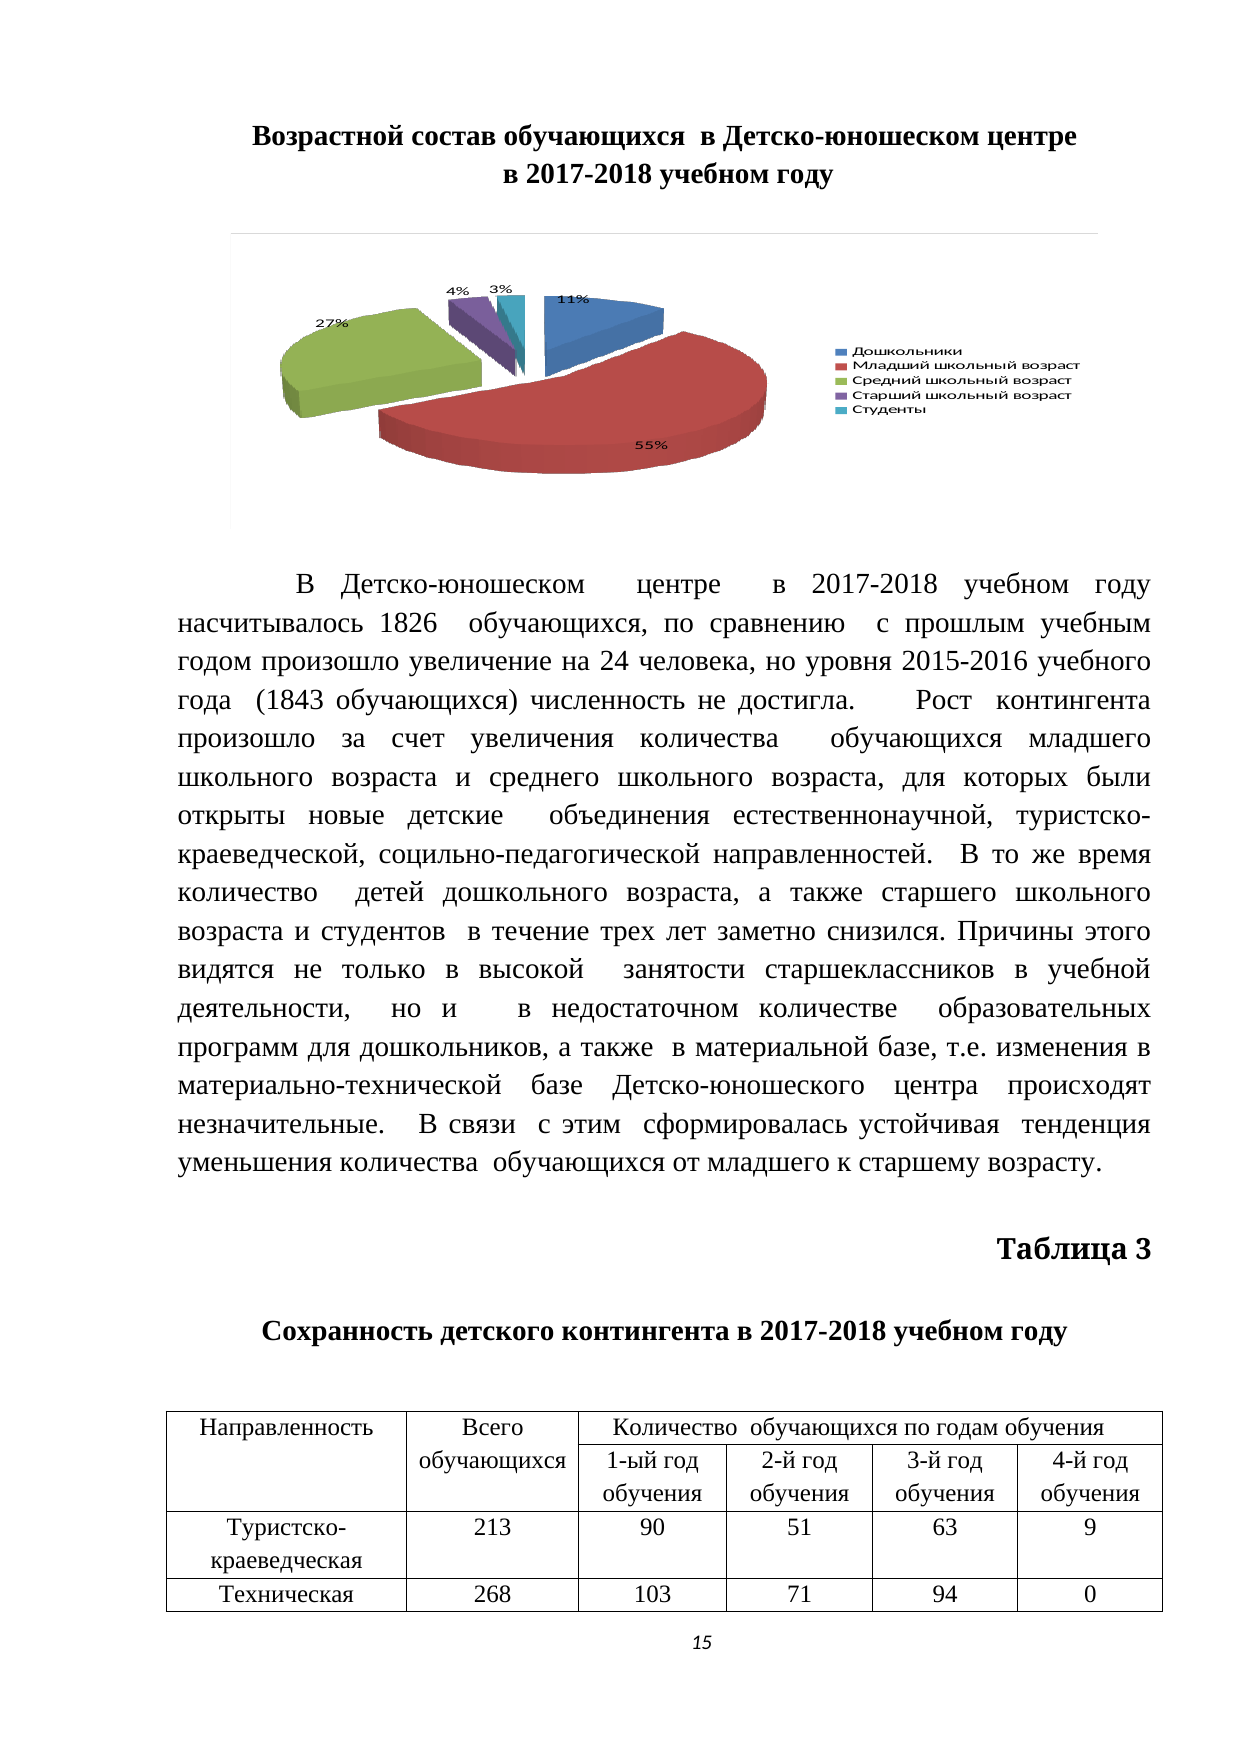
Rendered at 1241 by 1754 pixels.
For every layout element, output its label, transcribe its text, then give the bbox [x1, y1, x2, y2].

table_cell 213 [407, 1512, 578, 1578]
table_cell Техническая [167, 1579, 406, 1611]
table_cell Туристско-краеведческая [167, 1512, 406, 1578]
table_cell 63 [873, 1512, 1017, 1578]
text Возрастной состав обучающихся в Детско-юношеском центре [177, 118, 1152, 152]
table_cell 90 [579, 1512, 726, 1578]
table_cell 103 [579, 1579, 726, 1611]
table_header Количество обучающихся по годам обучения [579, 1412, 1162, 1444]
table_cell 51 [727, 1512, 872, 1578]
table_cell 2-й год обучения [727, 1445, 872, 1511]
table_cell 268 [407, 1579, 578, 1611]
table_cell 4-й год обучения [1018, 1445, 1162, 1511]
text Сохранность детского контингента в 2017-2018 учебном году [177, 1313, 1152, 1346]
table_cell 94 [873, 1579, 1017, 1611]
text Таблица 3 [177, 1228, 1152, 1268]
table_cell 1-ый год обучения [579, 1445, 726, 1511]
table_cell 3-й год обучения [873, 1445, 1017, 1511]
table_header Всего обучающихся [407, 1412, 578, 1511]
table_header Направленность [167, 1412, 406, 1511]
table_cell 9 [1018, 1512, 1162, 1578]
table_cell 71 [727, 1579, 872, 1611]
table_cell 0 [1018, 1579, 1162, 1611]
text в 2017-2018 учебном году [177, 157, 1152, 190]
text В Детско-юношеском центре в 2017-2018 учебном году насчитывалось 1826 обучающихся, по сравнению с прошлым учебным годом произошло увеличение на 24 человека, но уровня 2015-2016 учебного года (1843 обучающихся) численность не достигла. Рост контингента произошло за счет увеличения количества обучающихся младшего школьного возраста и среднего школьного возраста, для которых были открыты новые детские объединения естественнонаучной, туристско-краеведческой, социльно-педагогической направленностей. В то же время количество детей дошкольного возраста, а также старшего школьного возраста и студентов в течение трех лет заметно снизился. Причины этого видятся не только в высокой занятости старшеклассников в учебной деятельности, но и в недостаточном количестве образовательных программ для дошкольников, а также в материальной базе, т.е. изменения в материально-технической базе Детско-юношеского центра происходят незначительные. В связи с этим сформировалась устойчивая тенденция уменьшения количества обучающихся от младшего к старшему возрасту. [177, 566, 1152, 1178]
